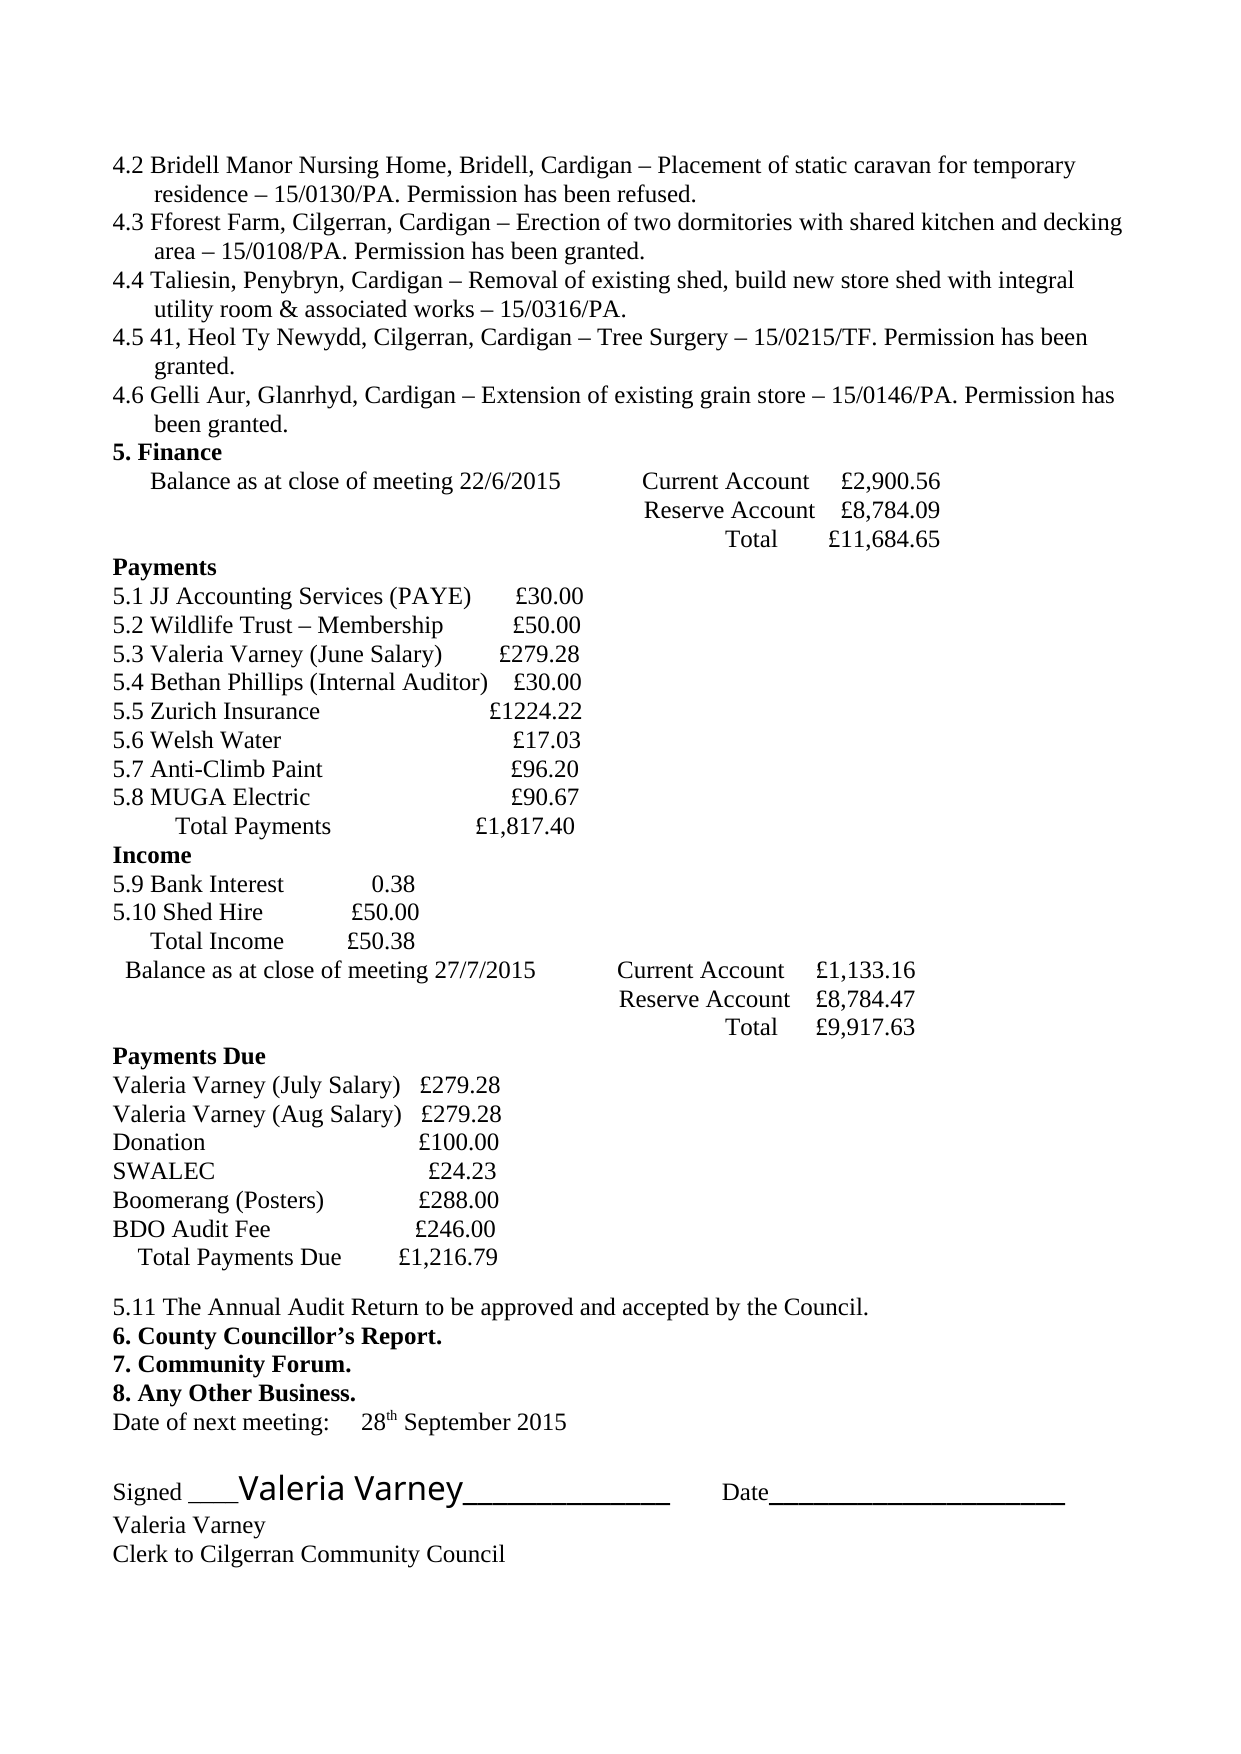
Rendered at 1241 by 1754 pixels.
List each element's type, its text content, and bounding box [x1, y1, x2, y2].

text 4.3 Fforest Farm, Cilgerran, Cardigan – Erection of two dormitories with shared kitchen and decking area – 15/0108/PA. Permission has been granted. [112, 207, 1128, 265]
text Date of next meeting: 28th September 2015 [112, 1407, 1128, 1436]
text 5.1 JJ Accounting Services (PAYE) £30.00 [112, 581, 1128, 610]
text 5. Finance [112, 437, 1128, 466]
text Total Income £50.38 [112, 926, 1128, 955]
text Valeria Varney (Aug Salary) £279.28 [112, 1099, 1128, 1127]
text Total £11,684.65 [112, 524, 1128, 552]
text 5.3 Valeria Varney (June Salary) £279.28 [112, 639, 1128, 667]
text 5.7 Anti-Climb Paint £96.20 [112, 754, 1128, 782]
text Balance as at close of meeting 22/6/2015 Current Account £2,900.56 [112, 466, 1128, 495]
text Reserve Account £8,784.09 [112, 495, 1128, 524]
text Reserve Account £8,784.47 [112, 984, 1128, 1012]
text 5.6 Welsh Water £17.03 [112, 725, 1128, 754]
text 5.8 MUGA Electric £90.67 [112, 782, 1128, 811]
text Income [112, 840, 1128, 869]
text Balance as at close of meeting 27/7/2015 Current Account £1,133.16 [112, 955, 1128, 984]
text BDO Audit Fee £246.00 [112, 1214, 1128, 1242]
text Signed ____Valeria Varney______________ Date____________________ [112, 1464, 1128, 1510]
text 4.6 Gelli Aur, Glanrhyd, Cardigan – Extension of existing grain store – 15/0146/PA. Permission has been granted. [112, 380, 1128, 437]
text Payments [112, 552, 1128, 581]
text Donation £100.00 [112, 1127, 1128, 1156]
text 6. County Councillor’s Report. [112, 1321, 1128, 1349]
text 4.2 Bridell Manor Nursing Home, Bridell, Cardigan – Placement of static caravan for temporary residence – 15/0130/PA. Permission has been refused. [112, 150, 1128, 207]
text 4.5 41, Heol Ty Newydd, Cilgerran, Cardigan – Tree Surgery – 15/0215/TF. Permission has been granted. [112, 322, 1128, 380]
text Payments Due [112, 1041, 1128, 1070]
text Valeria Varney (July Salary) £279.28 [112, 1070, 1128, 1099]
text 4.4 Taliesin, Penybryn, Cardigan – Removal of existing shed, build new store shed with integral utility room & associated works – 15/0316/PA. [112, 265, 1128, 322]
text 8. Any Other Business. [112, 1378, 1128, 1407]
text 7. Community Forum. [112, 1349, 1128, 1378]
text SWALEC £24.23 [112, 1156, 1128, 1185]
text 5.11 The Annual Audit Return to be approved and accepted by the Council. [112, 1292, 1128, 1321]
text Total £9,917.63 [112, 1012, 1128, 1041]
text Total Payments Due £1,216.79 [112, 1242, 1128, 1271]
text Total Payments £1,817.40 [112, 811, 1128, 840]
text 5.2 Wildlife Trust – Membership £50.00 [112, 610, 1128, 639]
text 5.9 Bank Interest 0.38 [112, 869, 1128, 897]
text 5.4 Bethan Phillips (Internal Auditor) £30.00 [112, 667, 1128, 696]
text Boomerang (Posters) £288.00 [112, 1185, 1128, 1214]
text Clerk to Cilgerran Community Council [112, 1539, 1128, 1567]
text Valeria Varney [112, 1510, 1128, 1539]
text 5.5 Zurich Insurance £1224.22 [112, 696, 1128, 725]
text 5.10 Shed Hire £50.00 [112, 897, 1128, 926]
